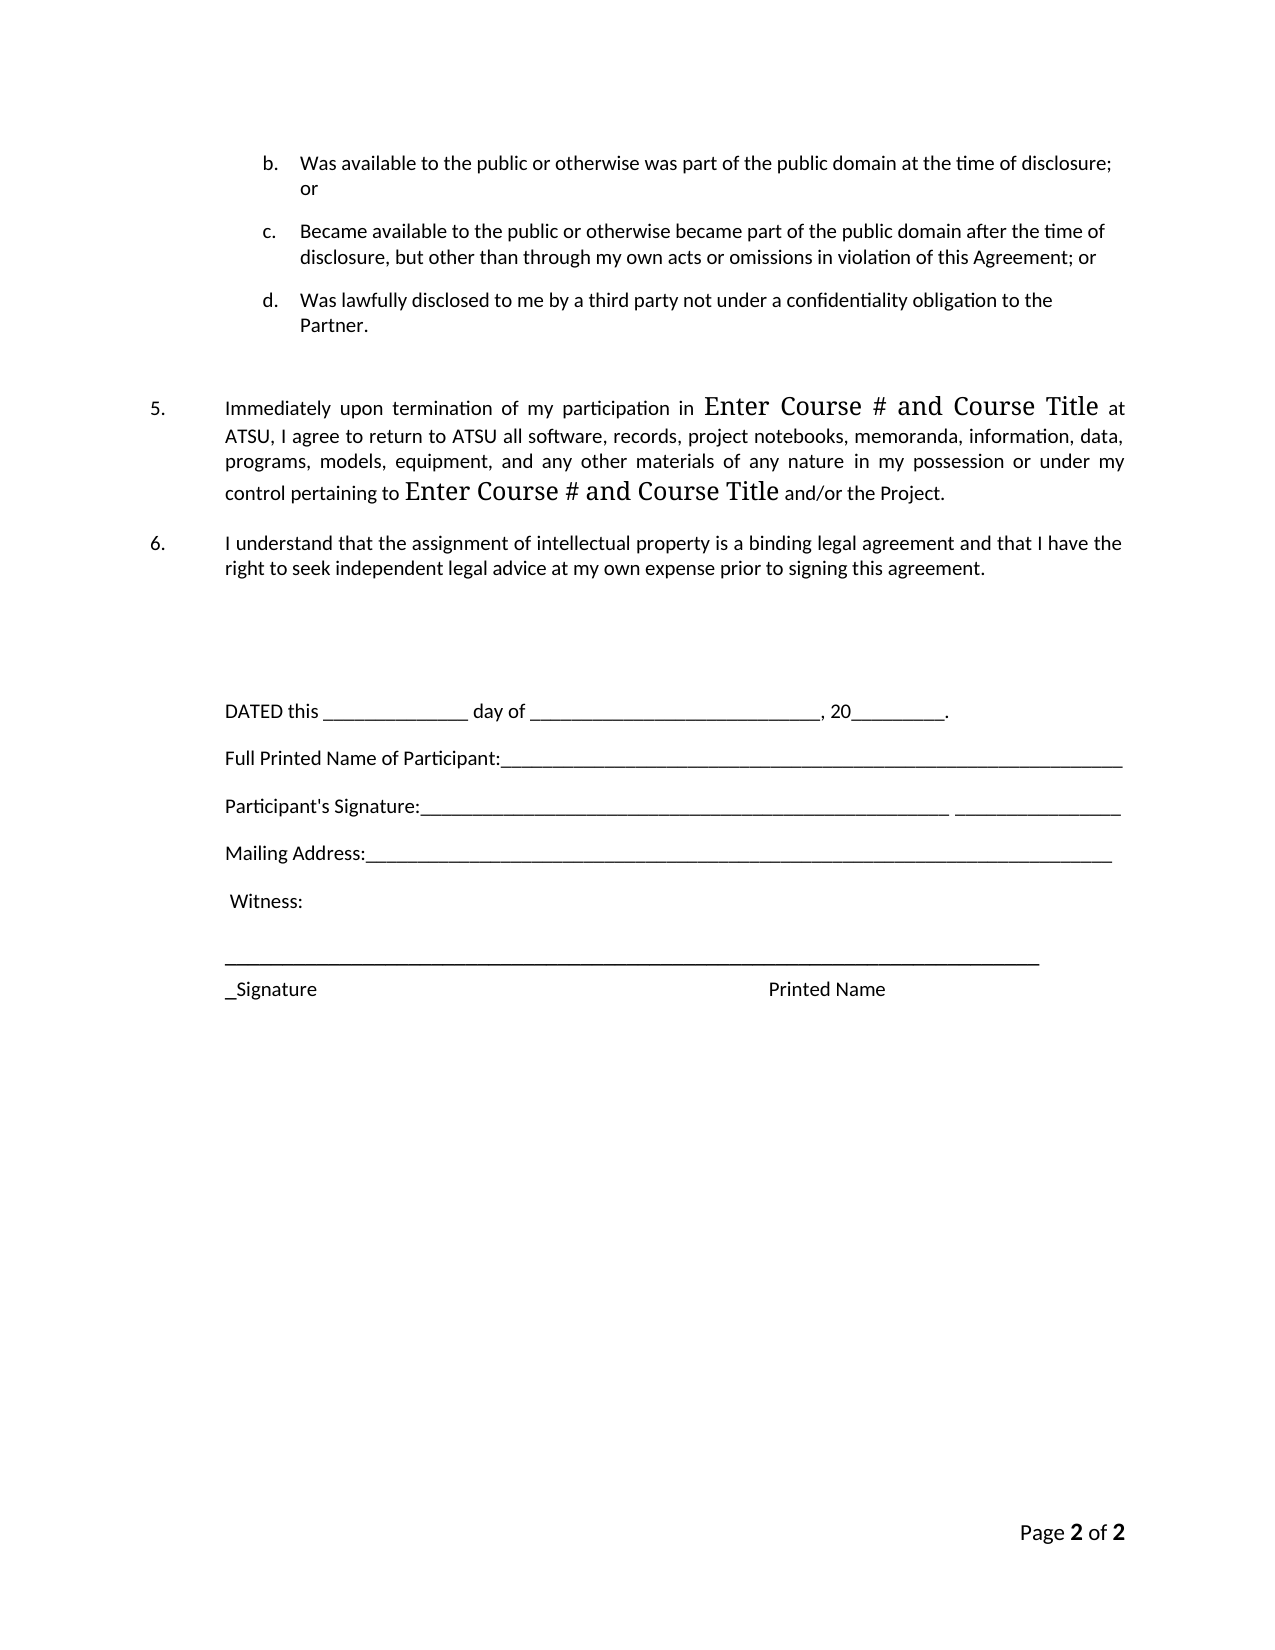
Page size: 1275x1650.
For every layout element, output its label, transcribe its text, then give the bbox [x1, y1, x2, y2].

text DATED this ______________ day of ____________________________, 20_________. [225, 698, 1125, 723]
list Was lawfully disclosed to me by a third party not under a confidentiality obligation to the Partner. [262, 287, 1125, 338]
text 5. Immediately upon termination of my participation in at ATSU, I agree to return to ATSU all software, records, project notebooks, memoranda, information, data, programs, models, equipment, and any other materials of any nature in my possession or under my control pertaining to and/or the Project. [150, 389, 1125, 508]
text Participant's Signature:___________________________________________________ ________________ [225, 793, 1125, 818]
text ________________________________________________________________________Signature Printed Name [225, 935, 1125, 1003]
text Mailing Address:________________________________________________________________________ [225, 840, 1125, 866]
text Full Printed Name of Participant:____________________________________________________________ [225, 745, 1125, 771]
list Became available to the public or otherwise became part of the public domain after the time of disclosure, but other than through my own acts or omissions in violation of this Agreement; or [262, 219, 1125, 269]
text 6. I understand that the assignment of intellectual property is a binding legal agreement and that I have the right to seek independent legal advice at my own expense prior to signing this agreement. [150, 530, 1125, 581]
text Witness: [225, 888, 1125, 913]
list Was available to the public or otherwise was part of the public domain at the time of disclosure; or [262, 150, 1125, 201]
